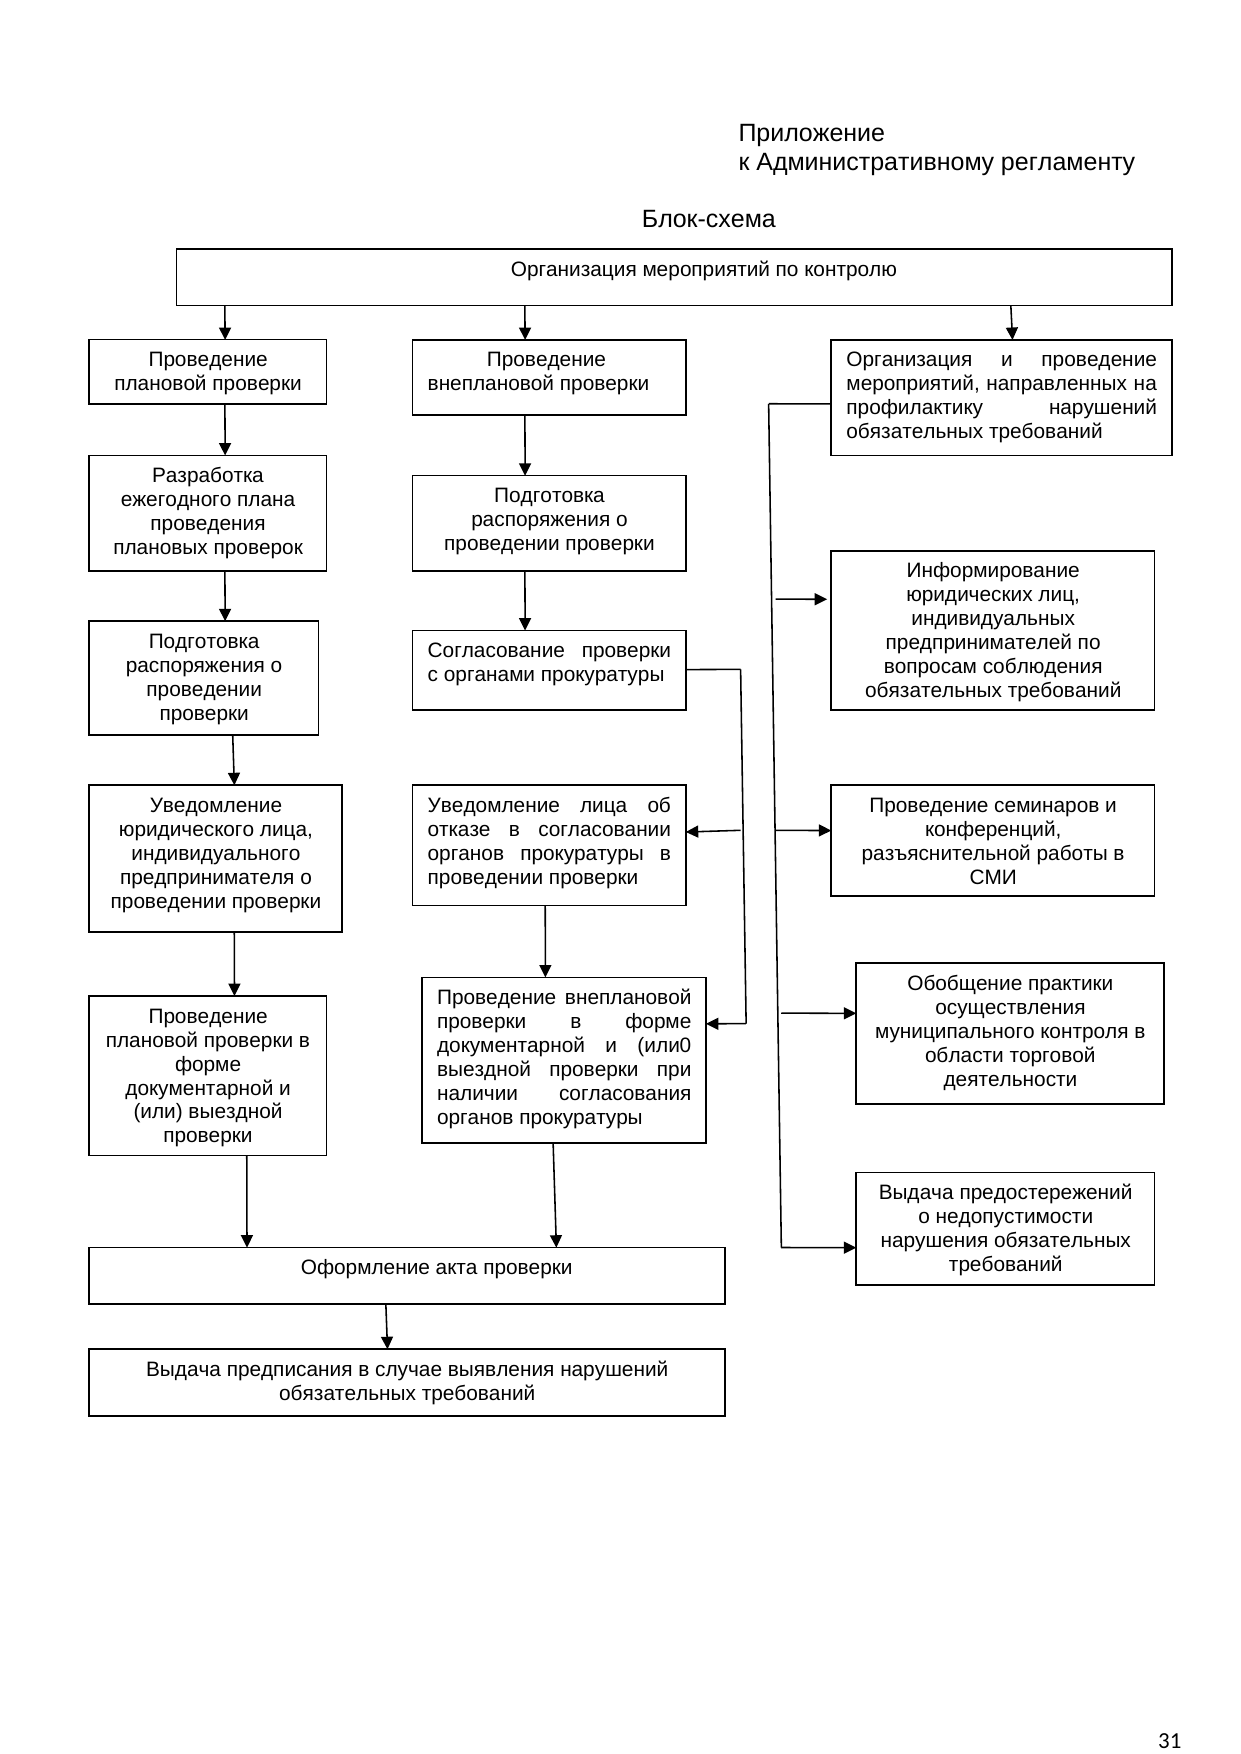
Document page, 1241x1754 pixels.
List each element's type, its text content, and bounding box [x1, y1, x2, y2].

text Приложение [738, 118, 1181, 147]
text к Административному регламенту [738, 147, 1181, 176]
text Блок-схема [177, 204, 1181, 233]
